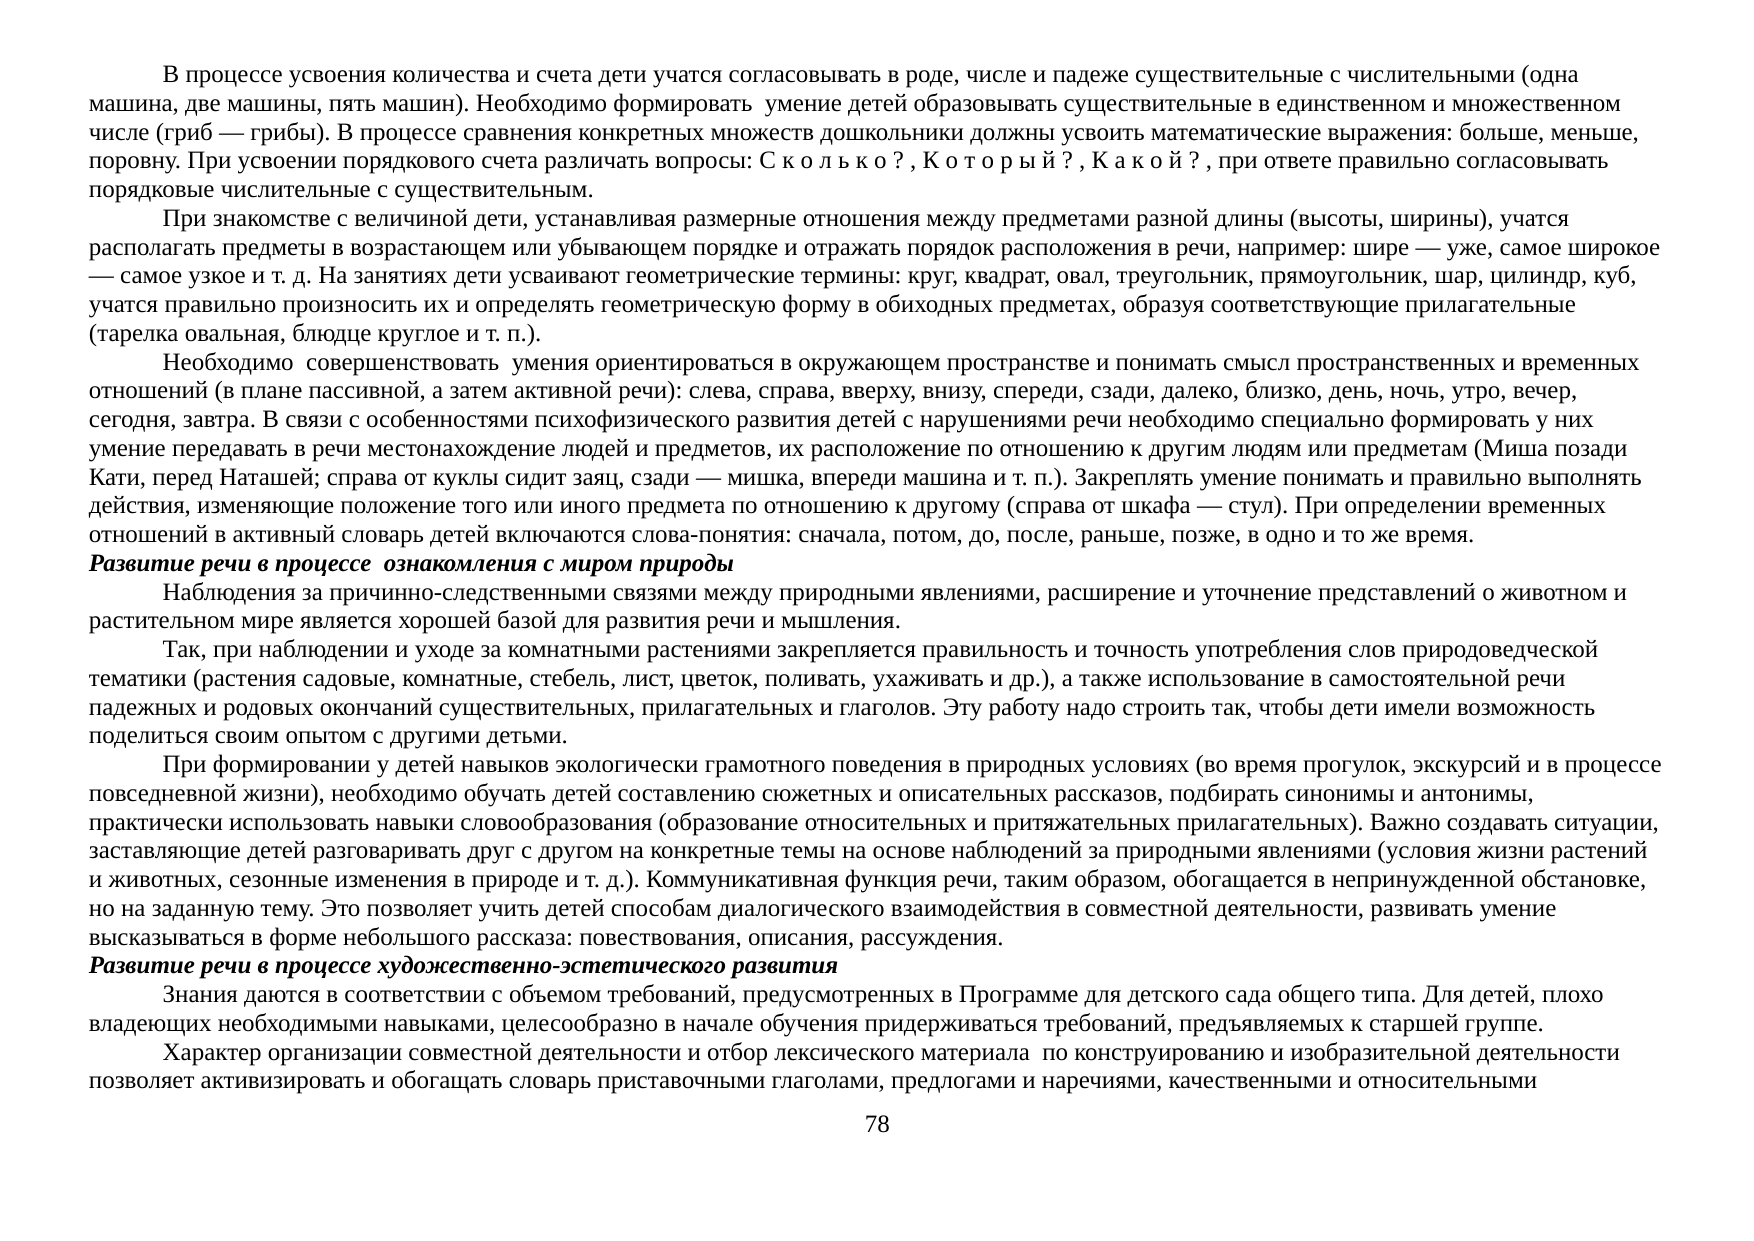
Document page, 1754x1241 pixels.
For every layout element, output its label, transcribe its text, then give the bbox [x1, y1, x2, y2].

text Наблюдения за причинно-следственными связями между природными явлениями, расширение и уточнение представлений о животном и растительном мире является хорошей базой для развития речи и мышления. [89, 577, 1665, 634]
text Необходимо совершенствовать умения ориентироваться в окружающем пространстве и понимать смысл пространственных и временных отношений (в плане пассивной, а затем активной речи): слева, справа, вверху, внизу, спереди, сзади, далеко, близко, день, ночь, утро, вечер, сегодня, завтра. В связи с особенностями психофизического развития детей с нарушениями речи необходимо специально формировать у них умение передавать в речи местонахождение людей и предметов, их расположение по отношению к другим людям или предметам (Миша позади Кати, перед Наташей; справа от куклы сидит заяц, сзади — мишка, впереди машина и т. п.). Закреплять умение понимать и правильно выполнять действия, изменяющие положение того или иного предмета по отношению к другому (справа от шкафа — стул). При определении временных отношений в активный словарь детей включаются слова-понятия: сначала, потом, до, после, раньше, позже, в одно и то же время. [89, 347, 1665, 548]
text Так, при наблюдении и уходе за комнатными растениями закрепляется правильность и точность употребления слов природоведческой тематики (растения садовые, комнатные, стебель, лист, цветок, поливать, ухаживать и др.), а также использование в самостоятельной речи падежных и родовых окончаний существительных, прилагательных и глаголов. Эту работу надо строить так, чтобы дети имели возможность поделиться своим опытом с другими детьми. [89, 634, 1665, 749]
text Развитие речи в процессе ознакомления с миром природы [89, 548, 1665, 577]
text Развитие речи в процессе художественно-эстетического развития [89, 950, 1665, 979]
text Знания даются в соответствии с объемом требований, предусмотренных в Программе для детского сада общего типа. Для детей, плохо владеющих необходимыми навыками, целесообразно в начале обучения придерживаться требований, предъявляемых к старшей группе. [89, 979, 1665, 1037]
text При формировании у детей навыков экологически грамотного поведения в природных условиях (во время прогулок, экскурсий и в процессе повседневной жизни), необходимо обучать детей составлению сюжетных и описательных рассказов, подбирать синонимы и антонимы, практически использовать навыки словообразования (образование относительных и притяжательных прилагательных). Важно создавать ситуации, заставляющие детей разговаривать друг с другом на конкретные темы на основе наблюдений за природными явлениями (условия жизни растений и животных, сезонные изменения в природе и т. д.). Коммуникативная функция речи, таким образом, обогащается в непринужденной обстановке, но на заданную тему. Это позволяет учить детей способам диалогического взаимодействия в совместной деятельности, развивать умение высказываться в форме небольшого рассказа: повествования, описания, рассуждения. [89, 749, 1665, 950]
text При знакомстве с величиной дети, устанавливая размерные отношения между предметами разной длины (высоты, ширины), учатся располагать предметы в возрастающем или убывающем порядке и отражать порядок расположения в речи, например: шире — уже, самое широкое — самое узкое и т. д. На занятиях дети усваивают геометрические термины: круг, квадрат, овал, треугольник, прямоугольник, шар, цилиндр, куб, учатся правильно произносить их и определять геометрическую форму в обиходных предметах, образуя соответствующие прилагательные (тарелка овальная, блюдце круглое и т. п.). [89, 203, 1665, 347]
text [89, 1037, 1665, 1094]
text В процессе усвоения количества и счета дети учатся согласовывать в роде, числе и падеже существительные с числительными (одна машина, две машины, пять машин). Необходимо формировать умение детей образовывать существительные в единственном и множественном числе (гриб — грибы). В процессе сравнения конкретных множеств дошкольники должны усвоить математические выражения: больше, меньше, поровну. При усвоении порядкового счета различать вопросы: С к о л ь к о ? , К о т о р ы й ? , К а к о й ? , при ответе правильно согласовывать порядковые числительные с существительным. [89, 59, 1665, 203]
